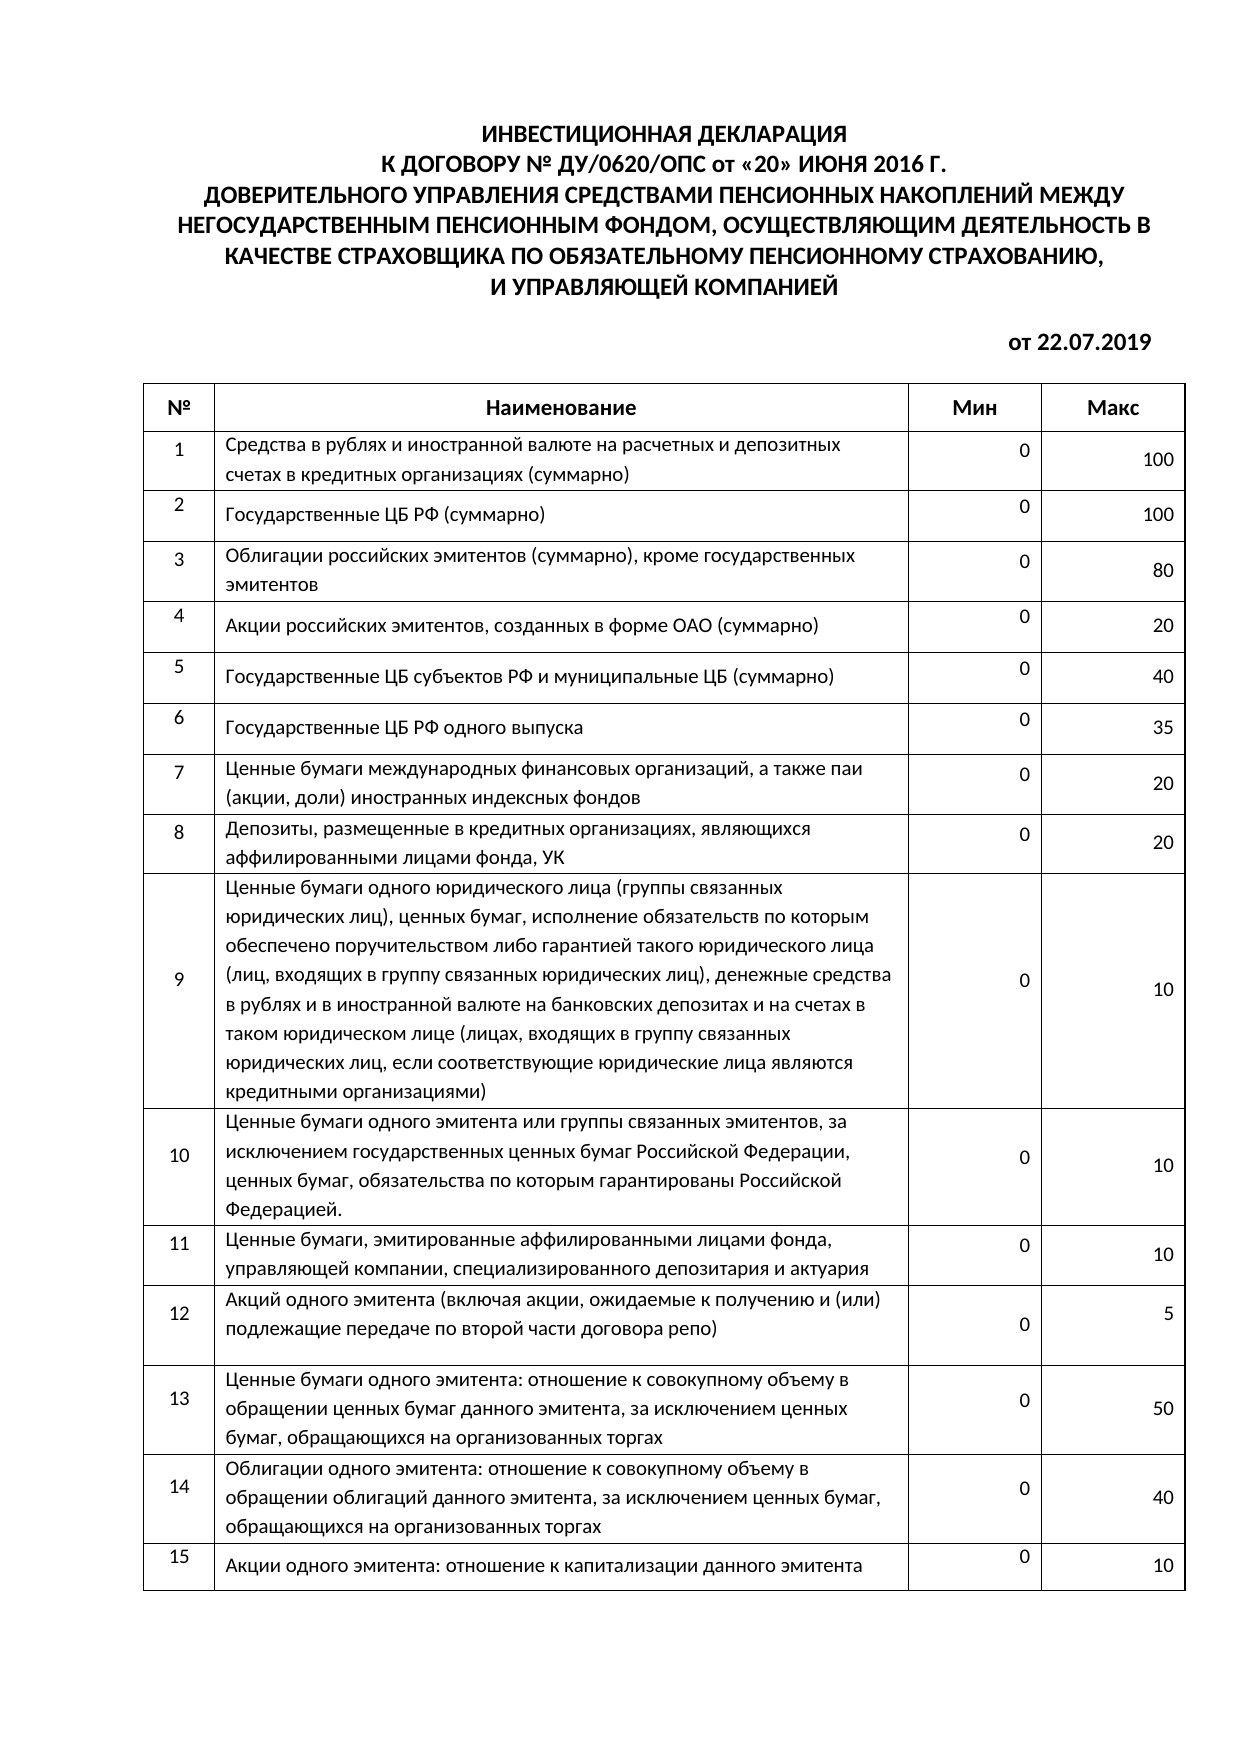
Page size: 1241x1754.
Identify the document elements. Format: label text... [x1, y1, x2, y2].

text К ДОГОВОРУ № ДУ/0620/ОПС от «20» ИЮНЯ 2016 Г. [177, 149, 1152, 179]
table_cell Государственные ЦБ субъектов РФ и муниципальные ЦБ (суммарно) [215, 653, 908, 703]
table_cell 80 [1042, 542, 1184, 601]
table_cell Ценные бумаги одного эмитента или группы связанных эмитентов, за исключением государственных ценных бумаг Российской Федерации, ценных бумаг, обязательства по которым гарантированы Российской Федерацией. [215, 1109, 908, 1225]
table_cell 0 [909, 602, 1041, 652]
text И УПРАВЛЯЮЩЕЙ КОМПАНИЕЙ [177, 271, 1152, 301]
table_cell 6 [144, 704, 214, 754]
table_cell 9 [144, 874, 214, 1108]
table_cell 0 [909, 1286, 1041, 1365]
table_cell 0 [909, 704, 1041, 754]
table_cell 40 [1042, 653, 1184, 703]
table_cell 0 [909, 542, 1041, 601]
table_cell Ценные бумаги, эмитированные аффилированными лицами фонда, управляющей компании, специализированного депозитария и актуария [215, 1226, 908, 1285]
table_cell 100 [1042, 491, 1184, 541]
table_cell 1 [144, 432, 214, 490]
table_cell 0 [909, 1109, 1041, 1225]
table_header № [144, 384, 214, 431]
table_cell 3 [144, 542, 214, 601]
table_cell 0 [909, 1455, 1041, 1542]
table_cell 0 [909, 874, 1041, 1108]
table_cell 0 [909, 653, 1041, 703]
table_cell 12 [144, 1286, 214, 1365]
table_cell Ценные бумаги международных финансовых организаций, а также паи (акции, доли) иностранных индексных фондов [215, 755, 908, 814]
table_cell 20 [1042, 755, 1184, 814]
table_cell 14 [144, 1455, 214, 1542]
table_cell Ценные бумаги одного эмитента: отношение к совокупному объему в обращении ценных бумаг данного эмитента, за исключением ценных бумаг, обращающихся на организованных торгах [215, 1366, 908, 1454]
table_cell 10 [1042, 874, 1184, 1108]
table_cell Государственные ЦБ РФ одного выпуска [215, 704, 908, 754]
table_cell Государственные ЦБ РФ (суммарно) [215, 491, 908, 541]
table_header Мин [909, 384, 1041, 431]
table_cell Облигации российских эмитентов (суммарно), кроме государственных эмитентов [215, 542, 908, 601]
table_cell Акции одного эмитента: отношение к капитализации данного эмитента [215, 1544, 908, 1590]
table_header Макс [1042, 384, 1184, 431]
table_cell 7 [144, 755, 214, 814]
table_cell Акций одного эмитента (включая акции, ожидаемые к получению и (или) подлежащие передаче по второй части договора репо) [215, 1286, 908, 1365]
table_cell 0 [909, 1544, 1041, 1590]
table_cell 20 [1042, 815, 1184, 873]
text от 22.07.2019 [177, 327, 1152, 357]
table_cell Облигации одного эмитента: отношение к совокупному объему в обращении облигаций данного эмитента, за исключением ценных бумаг, обращающихся на организованных торгах [215, 1455, 908, 1542]
table_cell 2 [144, 491, 214, 541]
table_cell 20 [1042, 602, 1184, 652]
table_header Наименование [215, 384, 908, 431]
table_cell Депозиты, размещенные в кредитных организациях, являющихся аффилированными лицами фонда, УК [215, 815, 908, 873]
table_cell 10 [1042, 1226, 1184, 1285]
table_cell Ценные бумаги одного юридического лица (группы связанных юридических лиц), ценных бумаг, исполнение обязательств по которым обеспечено поручительством либо гарантией такого юридического лица (лиц, входящих в группу связанных юридических лиц), денежные средства в рублях и в иностранной валюте на банковских депозитах и на счетах в таком юридическом лице (лицах, входящих в группу связанных юридических лиц, если соответствующие юридические лица являются кредитными организациями) [215, 874, 908, 1108]
table_cell 11 [144, 1226, 214, 1285]
table_cell 0 [909, 755, 1041, 814]
table_cell 5 [144, 653, 214, 703]
table_cell 0 [909, 491, 1041, 541]
table_cell 40 [1042, 1455, 1184, 1542]
table_cell 35 [1042, 704, 1184, 754]
table_cell 50 [1042, 1366, 1184, 1454]
table_cell 4 [144, 602, 214, 652]
table_cell 0 [909, 432, 1041, 490]
table_cell 8 [144, 815, 214, 873]
text ДОВЕРИТЕЛЬНОГО УПРАВЛЕНИЯ СРЕДСТВАМИ ПЕНСИОННЫХ НАКОПЛЕНИЙ МЕЖДУ НЕГОСУДАРСТВЕННЫМ ПЕНСИОННЫМ ФОНДОМ, ОСУЩЕСТВЛЯЮЩИМ ДЕЯТЕЛЬНОСТЬ В КАЧЕСТВЕ СТРАХОВЩИКА ПО ОБЯЗАТЕЛЬНОМУ ПЕНСИОННОМУ СТРАХОВАНИЮ, [177, 179, 1152, 271]
table_cell 0 [909, 1226, 1041, 1285]
table_cell 10 [1042, 1109, 1184, 1225]
table_cell 10 [144, 1109, 214, 1225]
table_cell 0 [909, 815, 1041, 873]
table_cell 10 [1042, 1544, 1184, 1590]
table_cell 100 [1042, 432, 1184, 490]
table_cell 5 [1042, 1286, 1184, 1365]
table_cell 13 [144, 1366, 214, 1454]
table_cell Средства в рублях и иностранной валюте на расчетных и депозитных счетах в кредитных организациях (суммарно) [215, 432, 908, 490]
table_cell 15 [144, 1544, 214, 1590]
text ИНВЕСТИЦИОННАЯ ДЕКЛАРАЦИЯ [177, 118, 1152, 149]
table_cell 0 [909, 1366, 1041, 1454]
table_cell Акции российских эмитентов, созданных в форме ОАО (суммарно) [215, 602, 908, 652]
